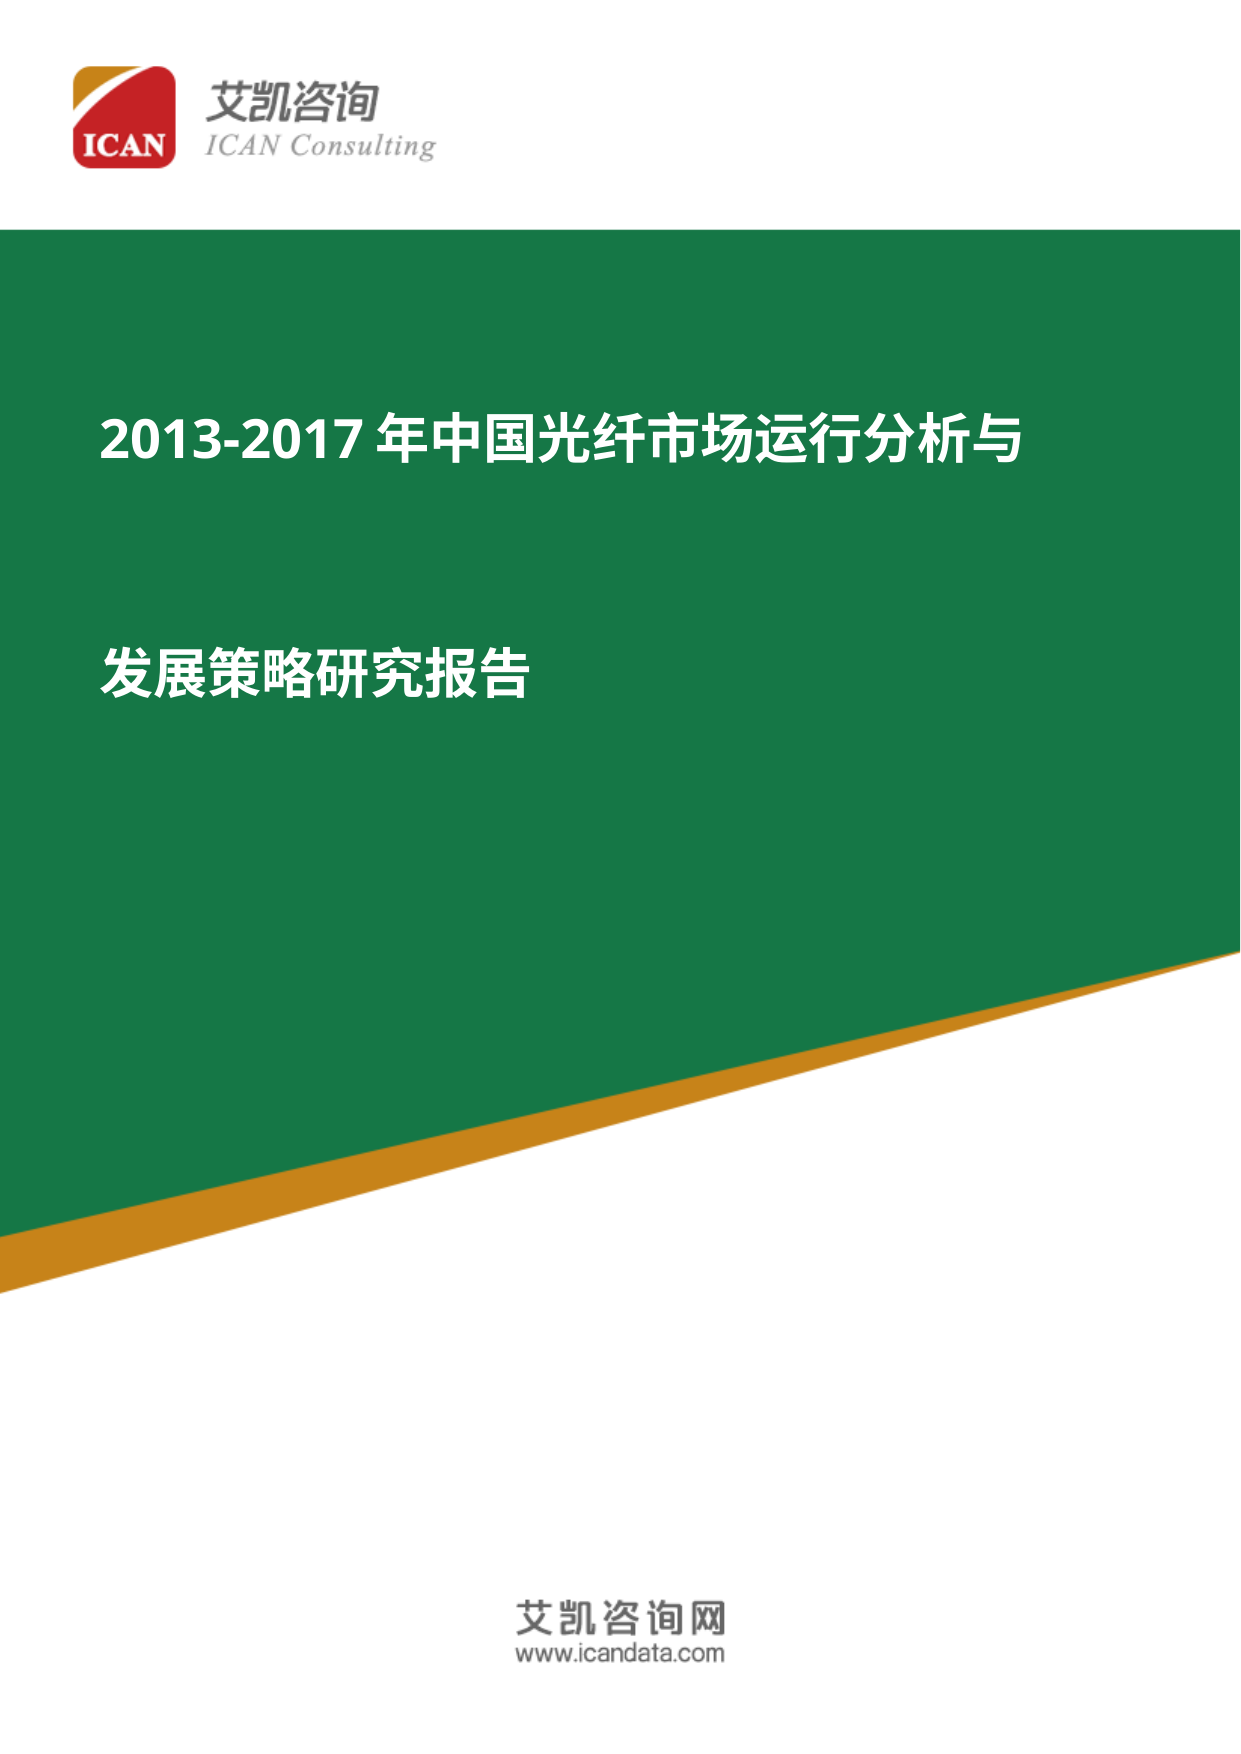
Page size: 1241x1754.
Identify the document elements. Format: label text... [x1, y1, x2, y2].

subtitle 2013-2017年中国光纤市场运行分析与发展策略研究报告 [99, 386, 1053, 718]
picture [0, 5, 1241, 1754]
